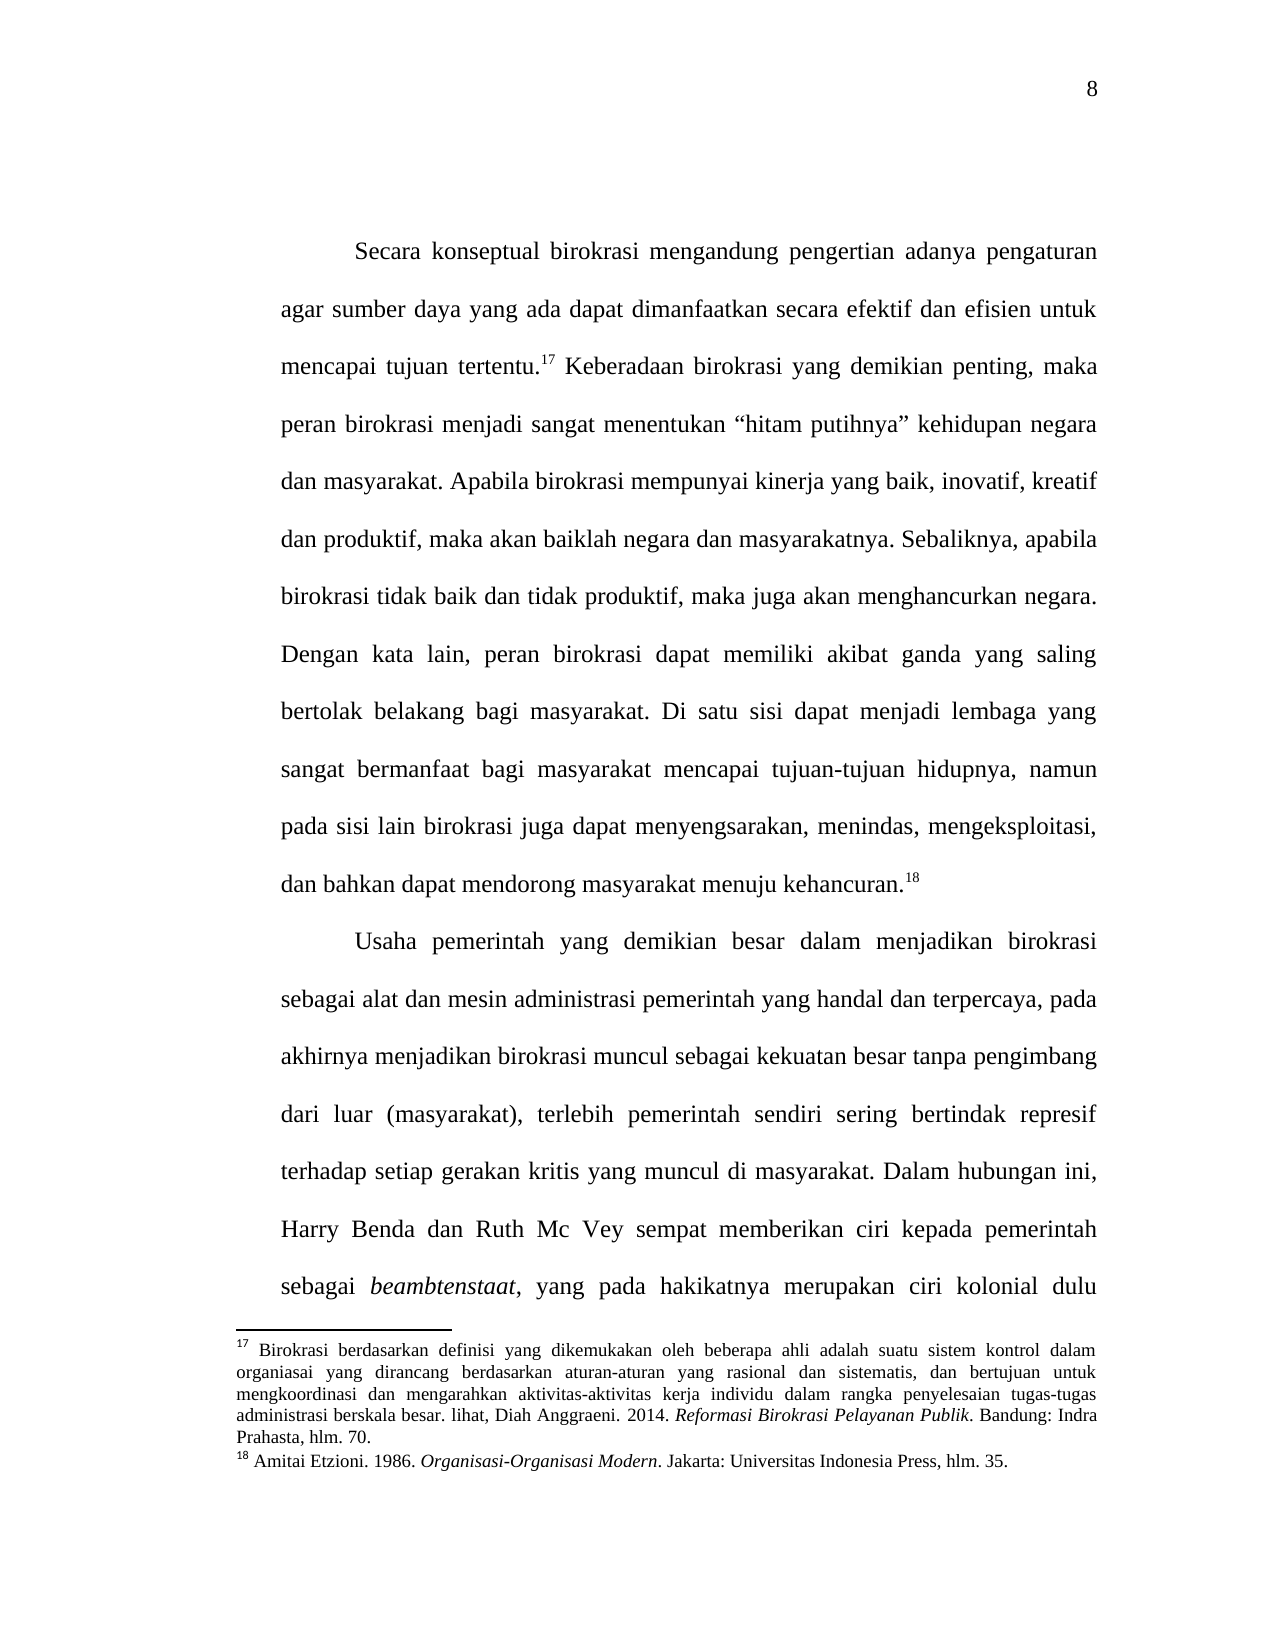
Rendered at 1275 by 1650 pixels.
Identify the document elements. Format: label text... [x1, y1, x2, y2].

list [281, 926, 1098, 1300]
list Secara konseptual birokrasi mengandung pengertian adanya pengaturan agar sumber daya yang ada dapat dimanfaatkan secara efektif dan efisien untuk mencapai tujuan tertentu. Keberadaan birokrasi yang demikian penting, maka peran birokrasi menjadi sangat menentukan “hitam putihnya” kehidupan negara dan masyarakat. Apabila birokrasi mempunyai kinerja yang baik, inovatif, kreatif dan produktif, maka akan baiklah negara dan masyarakatnya. Sebaliknya, apabila birokrasi tidak baik dan tidak produktif, maka juga akan menghancurkan negara. Dengan kata lain, peran birokrasi dapat memiliki akibat ganda yang saling bertolak belakang bagi masyarakat. Di satu sisi dapat menjadi lembaga yang sangat bermanfaat bagi masyarakat mencapai tujuan-tujuan hidupnya, namun pada sisi lain birokrasi juga dapat menyengsarakan, menindas, mengeksploitasi, dan bahkan dapat mendorong masyarakat menuju kehancuran. [281, 236, 1098, 897]
